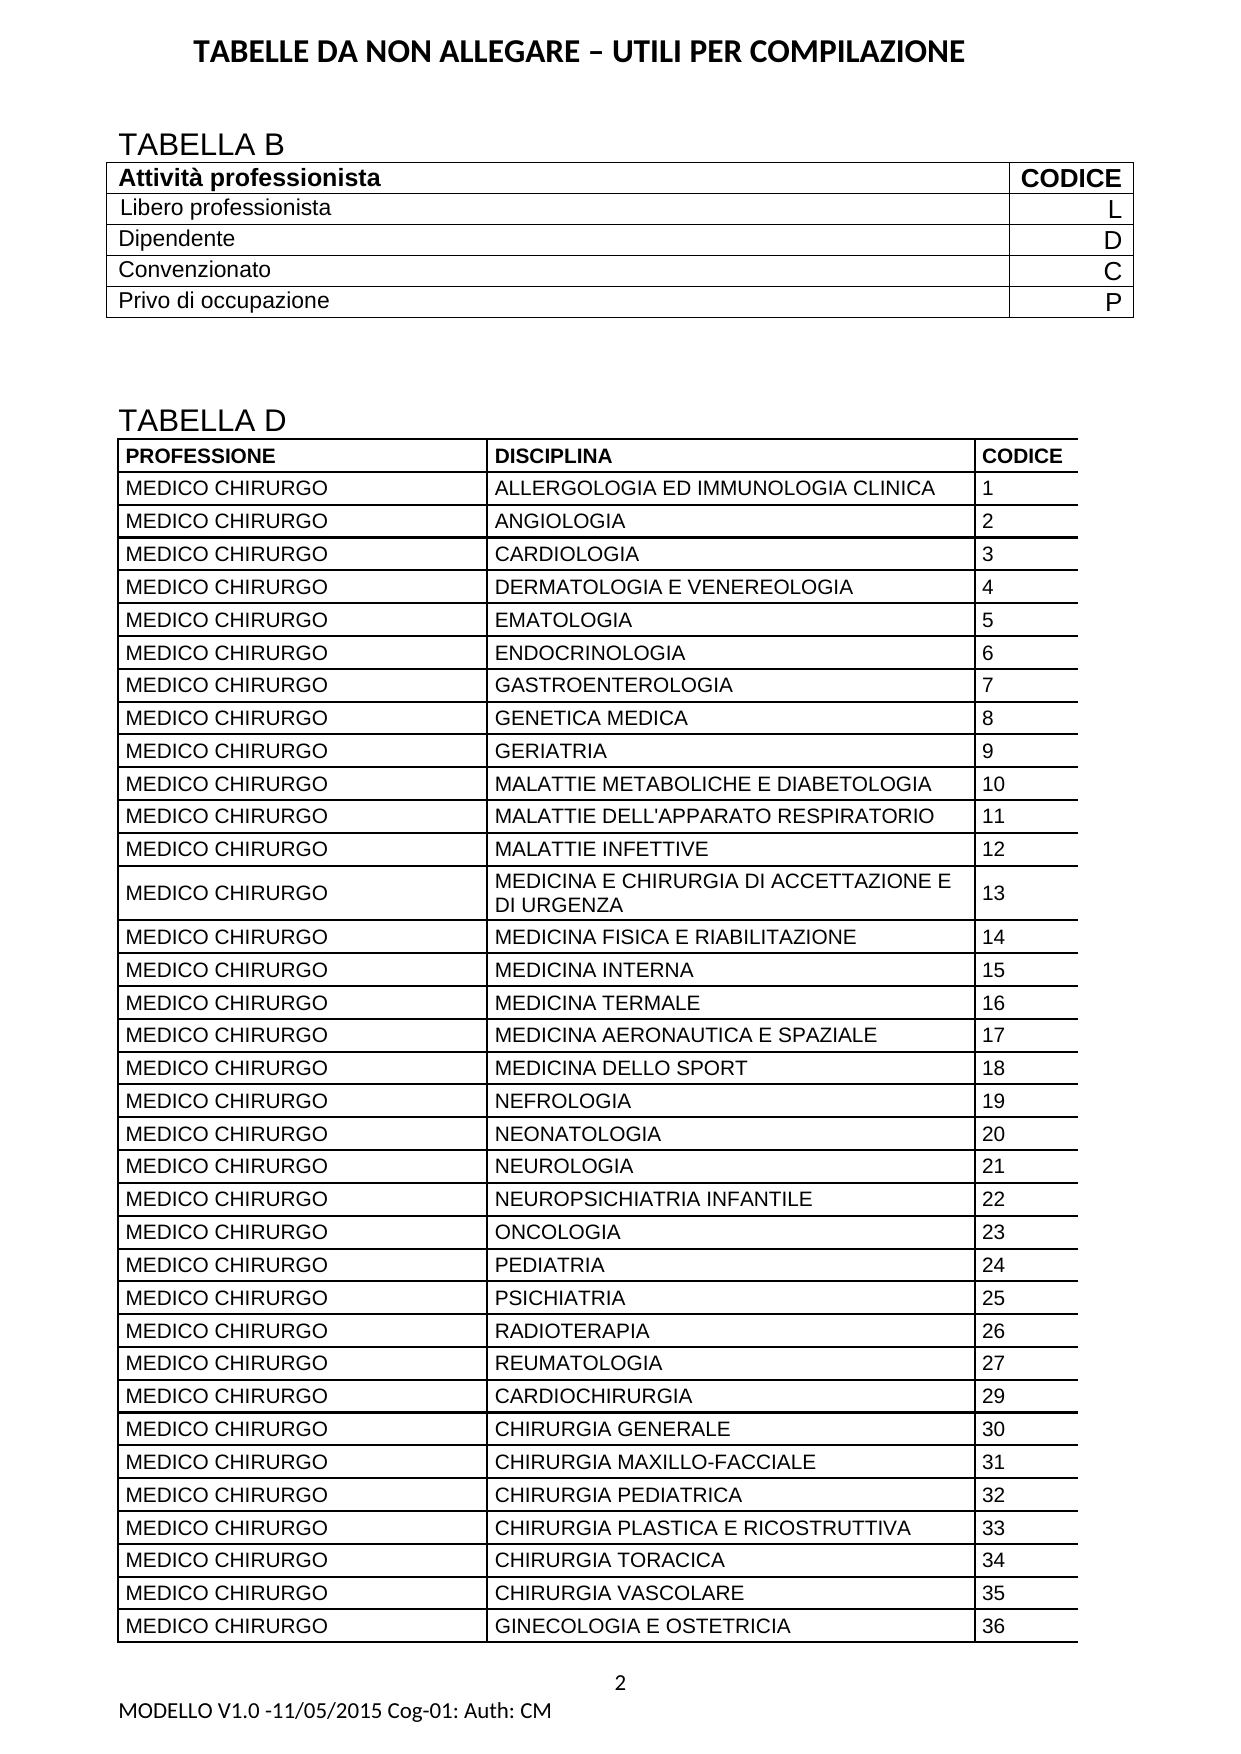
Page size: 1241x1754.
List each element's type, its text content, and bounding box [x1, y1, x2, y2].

table_cell 26 [976, 1315, 1078, 1346]
table_cell Malattie metaboliche e diabetologia [488, 768, 974, 799]
table_header Codice [976, 440, 1078, 471]
text TABELLA D [118, 402, 1122, 438]
table_cell Chirurgia generale [488, 1414, 974, 1444]
table_cell Medico chirurgo [119, 768, 486, 799]
table_cell Medico chirurgo [119, 1578, 486, 1608]
table_cell Malattie dell'apparato respiratorio [488, 801, 974, 832]
table_cell Medico chirurgo [119, 1479, 486, 1510]
table_cell Medico chirurgo [119, 834, 486, 864]
table_cell Medico chirurgo [119, 1053, 486, 1083]
table_cell Medico chirurgo [119, 670, 486, 701]
table_cell Medico chirurgo [119, 1217, 486, 1247]
table_cell 9 [976, 735, 1078, 766]
table_cell Medicina dello sport [488, 1053, 974, 1083]
table_cell 1 [976, 473, 1078, 504]
table_cell 16 [976, 987, 1078, 1018]
table_cell Chirurgia maxillo-facciale [488, 1446, 974, 1477]
table_cell 14 [976, 921, 1078, 952]
table_cell Chirurgia vascolare [488, 1578, 974, 1608]
table_header Disciplina [488, 440, 974, 471]
table_cell Dipendente [107, 225, 1009, 255]
table_cell 7 [976, 670, 1078, 701]
table_cell Medico chirurgo [119, 604, 486, 635]
table_cell 33 [976, 1512, 1078, 1543]
table_cell 36 [976, 1610, 1078, 1641]
table_cell Neonatologia [488, 1118, 974, 1149]
table_cell Neurologia [488, 1151, 974, 1182]
table_cell Cardiologia [488, 539, 974, 569]
table_cell Chirurgia toracica [488, 1545, 974, 1576]
table_cell 31 [976, 1446, 1078, 1477]
table_cell 18 [976, 1053, 1078, 1083]
table_cell L [1010, 194, 1133, 224]
table_cell Medicina fisica e riabilitazione [488, 921, 974, 952]
table_cell Medico chirurgo [119, 801, 486, 832]
table_cell Medico chirurgo [119, 571, 486, 602]
table_cell 10 [976, 768, 1078, 799]
table_cell Medicina interna [488, 954, 974, 985]
table_cell P [1010, 287, 1133, 317]
table_cell Allergologia ed immunologia clinica [488, 473, 974, 504]
table_cell Neuropsichiatria infantile [488, 1184, 974, 1214]
table_cell 22 [976, 1184, 1078, 1214]
table_cell Cardiochirurgia [488, 1381, 974, 1411]
table_cell 25 [976, 1282, 1078, 1313]
table_cell Psichiatria [488, 1282, 974, 1313]
table_cell Medico chirurgo [119, 1085, 486, 1116]
table_cell Medico chirurgo [119, 539, 486, 569]
table_cell Gastroenterologia [488, 670, 974, 701]
table_cell Malattie infettive [488, 834, 974, 864]
table_cell 29 [976, 1381, 1078, 1411]
table_cell Medicina aeronautica e spaziale [488, 1020, 974, 1051]
table_cell 32 [976, 1479, 1078, 1510]
table_cell Medico chirurgo [119, 1512, 486, 1543]
table_cell 34 [976, 1545, 1078, 1576]
table_cell Medico chirurgo [119, 1020, 486, 1051]
table_cell Oncologia [488, 1217, 974, 1247]
table_cell Medico chirurgo [119, 1446, 486, 1477]
table_cell Geriatria [488, 735, 974, 766]
table_cell Medico chirurgo [119, 735, 486, 766]
table_cell 13 [976, 867, 1078, 919]
table_cell Libero professionista [107, 194, 1009, 224]
table_cell Medico chirurgo [119, 954, 486, 985]
table_cell 5 [976, 604, 1078, 635]
table_cell 35 [976, 1578, 1078, 1608]
table_cell Medico chirurgo [119, 1545, 486, 1576]
table_cell Convenzionato [107, 256, 1009, 286]
table_cell Privo di occupazione [107, 287, 1009, 317]
table_cell 12 [976, 834, 1078, 864]
table_cell Nefrologia [488, 1085, 974, 1116]
table_header Attività professionista [107, 163, 1009, 193]
table_cell 2 [976, 506, 1078, 536]
table_cell Medico chirurgo [119, 1315, 486, 1346]
table_cell 17 [976, 1020, 1078, 1051]
table_cell 24 [976, 1250, 1078, 1280]
table_cell Medico chirurgo [119, 703, 486, 733]
table_cell Endocrinologia [488, 637, 974, 668]
table_cell Medico chirurgo [119, 1610, 486, 1641]
table_cell C [1010, 256, 1133, 286]
table_cell Medico chirurgo [119, 1381, 486, 1411]
table_cell 3 [976, 539, 1078, 569]
table_cell Chirurgia pediatrica [488, 1479, 974, 1510]
table_cell 23 [976, 1217, 1078, 1247]
table_cell 6 [976, 637, 1078, 668]
table_cell Medico chirurgo [119, 1151, 486, 1182]
table_cell Medicina e chirurgia di accettazione e di urgenza [488, 867, 974, 919]
table_cell 11 [976, 801, 1078, 832]
table_cell Medico chirurgo [119, 506, 486, 536]
table_header Codice [1010, 163, 1133, 193]
table_cell 20 [976, 1118, 1078, 1149]
table_cell Reumatologia [488, 1348, 974, 1379]
table_cell Medico chirurgo [119, 1282, 486, 1313]
table_cell Angiologia [488, 506, 974, 536]
table_cell Medico chirurgo [119, 637, 486, 668]
table_cell Medico chirurgo [119, 1250, 486, 1280]
table_cell Medico chirurgo [119, 867, 486, 919]
table_cell 4 [976, 571, 1078, 602]
table_cell Chirurgia plastica e ricostruttiva [488, 1512, 974, 1543]
list TABELLE DA NON ALLEGARE – UTILI PER COMPILAZIONE [193, 29, 1122, 70]
table_cell Radioterapia [488, 1315, 974, 1346]
table_cell Genetica medica [488, 703, 974, 733]
table_cell Pediatria [488, 1250, 974, 1280]
table_cell 8 [976, 703, 1078, 733]
table_cell Medico chirurgo [119, 1414, 486, 1444]
table_cell 27 [976, 1348, 1078, 1379]
table_cell Medicina termale [488, 987, 974, 1018]
table_cell 21 [976, 1151, 1078, 1182]
table_header Professione [119, 440, 486, 471]
table_cell 15 [976, 954, 1078, 985]
table_cell Medico chirurgo [119, 473, 486, 504]
table_cell 19 [976, 1085, 1078, 1116]
table_cell Medico chirurgo [119, 1118, 486, 1149]
table_cell Medico chirurgo [119, 921, 486, 952]
table_cell Medico chirurgo [119, 1348, 486, 1379]
table_cell Medico chirurgo [119, 987, 486, 1018]
table_cell Ginecologia e ostetricia [488, 1610, 974, 1641]
table_cell Medico chirurgo [119, 1184, 486, 1214]
table_cell Ematologia [488, 604, 974, 635]
text TABELLA B [118, 126, 1122, 162]
table_cell Dermatologia e venereologia [488, 571, 974, 602]
table_cell 30 [976, 1414, 1078, 1444]
table_cell D [1010, 225, 1133, 255]
